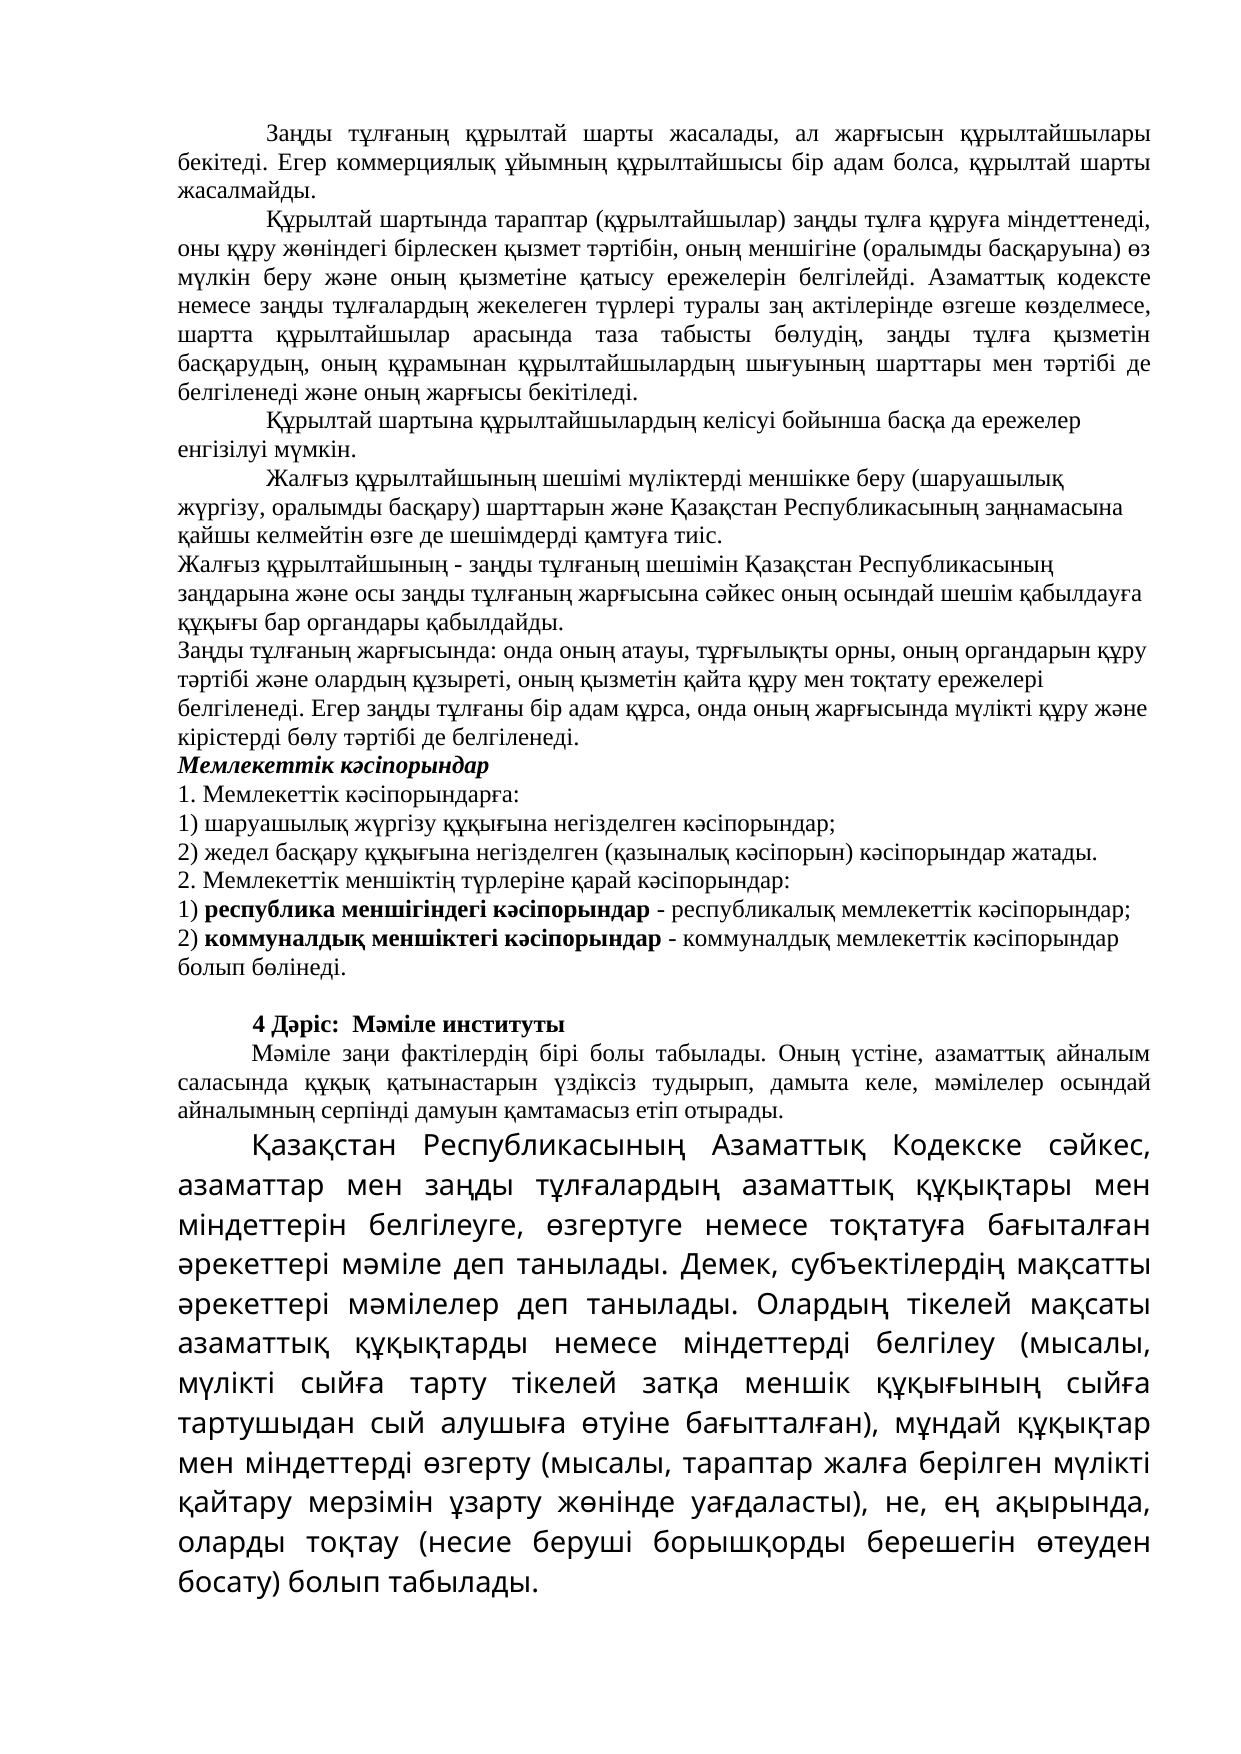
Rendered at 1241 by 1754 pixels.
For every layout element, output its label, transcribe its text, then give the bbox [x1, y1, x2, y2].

text Жалғыз құрылтайшының шешiмi мүлiктердi меншiкке беру (шаруашылық жүргiзу, оралымды басқару) шарттарын және Қазақстан Республикасының заңнамасына қайшы келмейтiн өзге де шешiмдердi қамтуға тиiс. [177, 463, 1152, 549]
text 2. Мемлекеттiк меншiктiң түрлерiне қарай кәсiпорындар: [177, 866, 1152, 894]
text Құрылтай шартына құрылтайшылардың келiсуi бойынша басқа да ережелер енгiзiлуi мүмкiн. [177, 406, 1152, 463]
text 1) республика меншiгiндегi кәсiпорындар - республикалық мемлекеттiк кәсiпорындар; [177, 894, 1152, 923]
text Мемлекеттiк кәсiпорындар [177, 751, 1152, 779]
text 2) коммуналдық меншiктегi кәсiпорындар - коммуналдық мемлекеттiк кәсiпорындар болып бөлiнедi. [177, 923, 1152, 981]
text 1) шаруашылық жүргiзу құқығына негiзделген кәсiпорындар; [177, 808, 1152, 837]
text Қазақстан Республикасының Азаматтық Кодекске сәйкес, азаматтар мен заңды тұлғалардың азаматтық құқықтары мен міндеттерін белгілеуге, өзгертуге немесе тоқтатуға бағыталған әрекеттері мәміле деп танылады. Демек, субъектілердің мақсатты әрекеттері мәмілелер деп танылады. Олардың тікелей мақсаты азаматтық құқықтарды немесе міндеттерді белгілеу (мысалы, мүлікті сыйға тарту тікелей затқа меншік құқығының сыйға тартушыдан сый алушыға өтуіне бағытталған), мұндай құқықтар мен міндеттерді өзгерту (мысалы, тараптар жалға берілген мүлікті қайтару мерзімін ұзарту жөнінде уағдаласты), не, ең ақырында, оларды тоқтау (несие беруші борышқорды берешегін өтеуден босату) болып табылады. [177, 1124, 1152, 1601]
text 4 Дәріс: Мәміле институты [177, 1009, 1152, 1038]
text 2) жедел басқару құқығына негiзделген (қазыналық кәсiпорын) кәсiпорындар жатады. [177, 837, 1152, 866]
text 1. Мемлекеттiк кәсiпорындарға: [177, 779, 1152, 808]
text Жалғыз құрылтайшының - заңды тұлғаның шешiмiн Қазақстан Республикасының заңдарына және осы заңды тұлғаның жарғысына сәйкес оның осындай шешiм қабылдауға құқығы бар органдары қабылдайды. [177, 549, 1152, 636]
text Заңды тұлғаның жарғысында: онда оның атауы, тұрғылықты орны, оның органдарын құру тәртiбi және олардың құзыретi, оның қызметiн қайта құру мен тоқтату ережелерi белгiленедi. Егер заңды тұлғаны бiр адам құрса, онда оның жарғысында мүлiктi құру және кiрiстердi бөлу тәртiбi де белгiленедi. [177, 636, 1152, 751]
text Заңды тұлғаның құрылтай шарты жасалады, ал жарғысын құрылтайшылары бекiтедi. Егер коммерциялық ұйымның құрылтайшысы бiр адам болса, құрылтай шарты жасалмайды. [177, 118, 1152, 204]
text Құрылтай шартында тараптар (құрылтайшылар) заңды тұлға құруға мiндеттенедi, оны құру жөнiндегi бiрлескен қызмет тәртiбiн, оның меншiгiне (оралымды басқаруына) өз мүлкiн беру және оның қызметiне қатысу ережелерiн белгiлейдi. Азаматтық кодексте немесе заңды тұлғалардың жекелеген түрлерi туралы заң актiлерiнде өзгеше көзделмесе, шартта құрылтайшылар арасында таза табысты бөлудiң, заңды тұлға қызметiн басқарудың, оның құрамынан құрылтайшылардың шығуының шарттары мен тәртiбi де белгiленедi және оның жарғысы бекiтiледi. [177, 204, 1152, 406]
text Мәміле заңи фактілердің бірі болы табылады. Оның үстіне, азаматтық айналым саласында құқық қатынастарын үздіксіз тудырып, дамыта келе, мәмілелер осындай айналымның серпінді дамуын қамтамасыз етіп отырады. [177, 1038, 1152, 1124]
